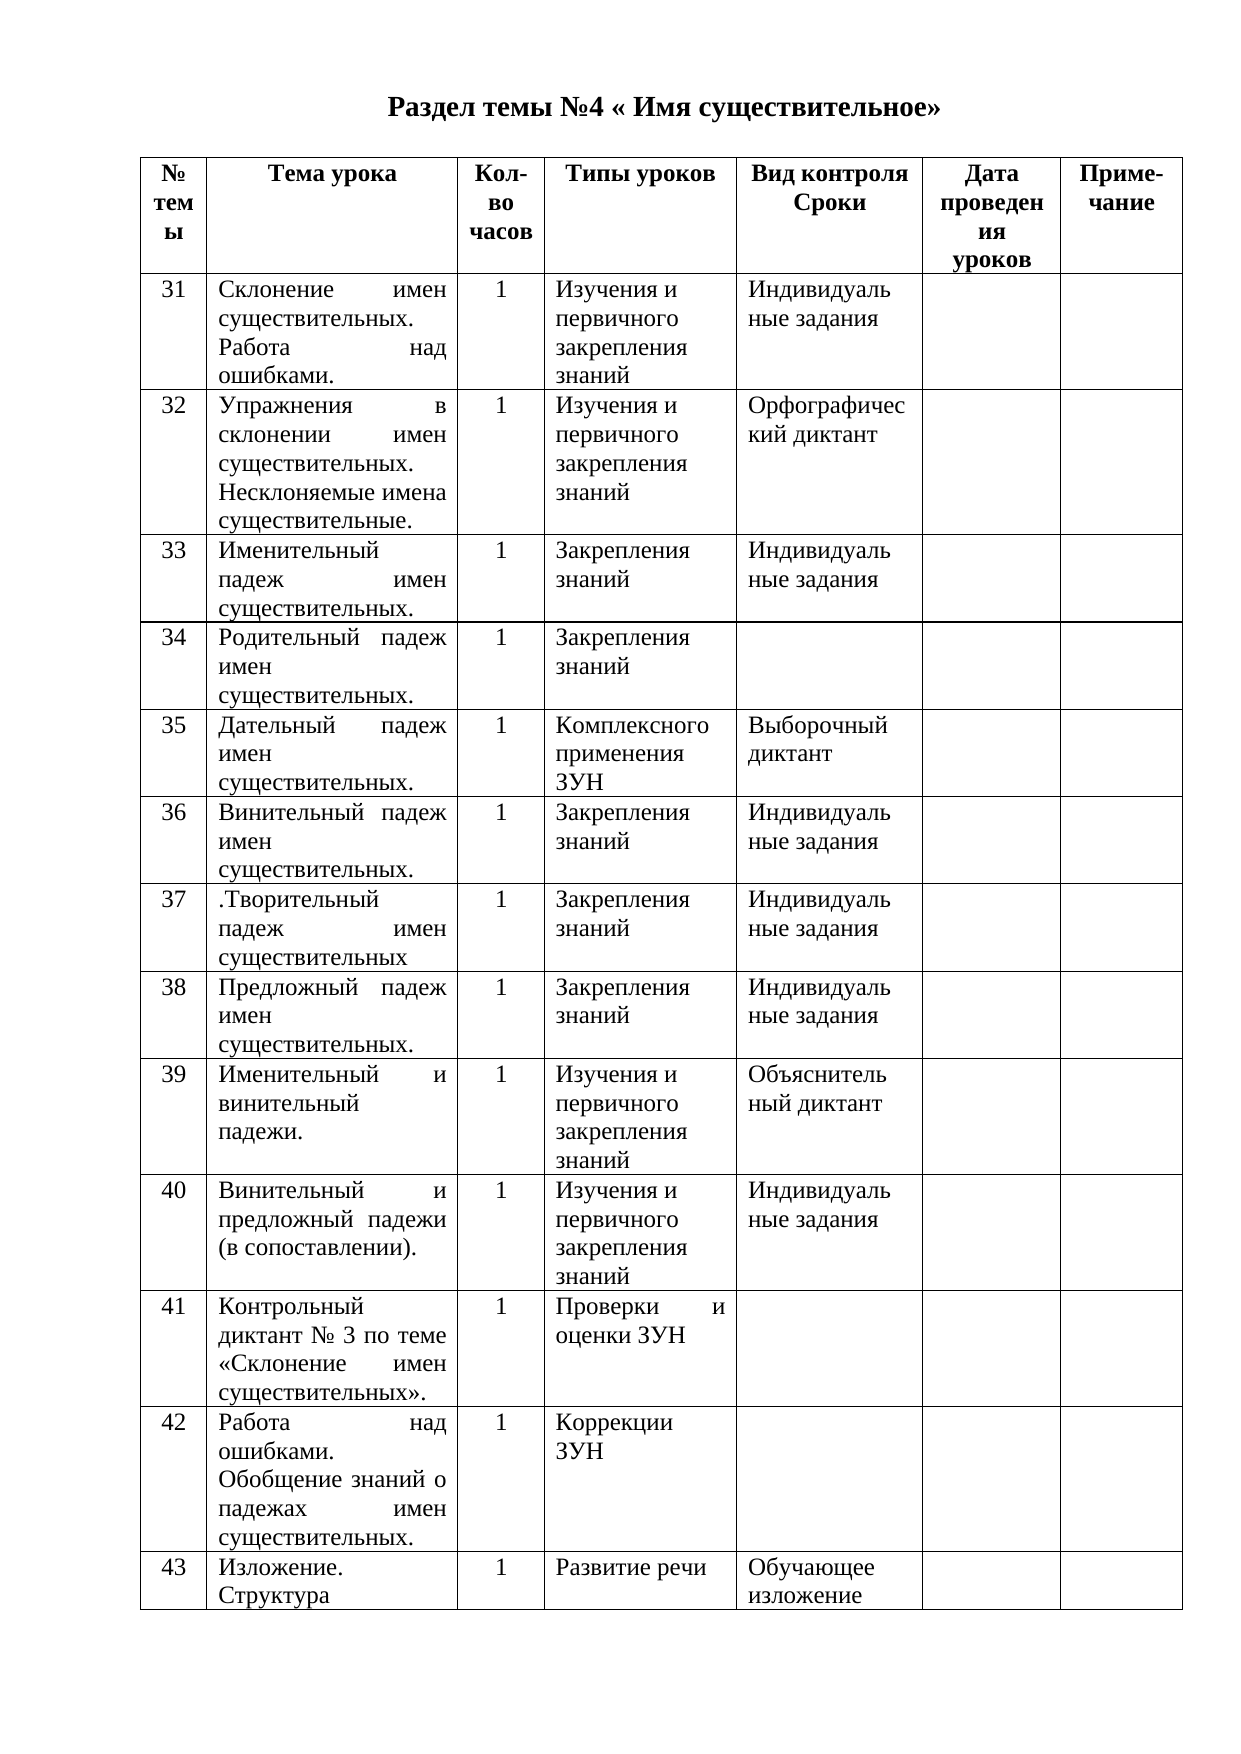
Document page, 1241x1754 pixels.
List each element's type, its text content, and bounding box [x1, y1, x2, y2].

table_cell Изучения и первичного закрепления знаний [545, 1175, 736, 1290]
table_cell 32 [141, 390, 206, 534]
table_cell 33 [141, 535, 206, 621]
table_cell Родительный падеж имен существительных. [207, 623, 457, 709]
table_cell [1061, 623, 1182, 709]
table_cell Изучения и первичного закрепления знаний [545, 274, 736, 389]
table_cell [1061, 972, 1182, 1058]
table_cell Упражнения в склонении имен существительных. Несклоняемые имена существительные. [207, 390, 457, 534]
table_cell 34 [141, 623, 206, 709]
table_cell 1 [458, 1552, 544, 1609]
table_cell Закрепления знаний [545, 972, 736, 1058]
table_cell [1061, 535, 1182, 621]
table_cell 35 [141, 710, 206, 796]
table_cell [923, 1552, 1060, 1609]
table_header Кол-во часов [458, 158, 544, 273]
table_cell 1 [458, 1291, 544, 1406]
table_cell [1061, 1407, 1182, 1551]
table_cell [923, 797, 1060, 883]
table_cell [923, 884, 1060, 971]
table_cell [1061, 1552, 1182, 1609]
table_cell 1 [458, 710, 544, 796]
table_cell 1 [458, 797, 544, 883]
table_cell [1061, 274, 1182, 389]
table_header Тема урока [207, 158, 457, 273]
table_cell Проверки и оценки ЗУН [545, 1291, 736, 1406]
table_cell 1 [458, 623, 544, 709]
table_cell 42 [141, 1407, 206, 1551]
table_cell Объяснитель ный диктант [737, 1059, 922, 1174]
table_cell 1 [458, 390, 544, 534]
table_cell 1 [458, 1175, 544, 1290]
table_header Типы уроков [545, 158, 736, 273]
table_cell [923, 274, 1060, 389]
table_cell Изучения и первичного закрепления знаний [545, 390, 736, 534]
table_cell [923, 623, 1060, 709]
table_cell 37 [141, 884, 206, 971]
table_cell Предложный падеж имен существительных. [207, 972, 457, 1058]
table_cell [1061, 1175, 1182, 1290]
table_cell 1 [458, 1407, 544, 1551]
table_cell [1061, 390, 1182, 534]
table_cell [737, 623, 922, 709]
table_cell 1 [458, 274, 544, 389]
table_cell [923, 1291, 1060, 1406]
table_cell [923, 972, 1060, 1058]
table_cell 1 [458, 884, 544, 971]
table_cell Индивидуаль ные задания [737, 535, 922, 621]
table_cell Индивидуаль ные задания [737, 274, 922, 389]
table_cell [923, 1059, 1060, 1174]
table_cell 36 [141, 797, 206, 883]
table_cell [1061, 710, 1182, 796]
table_cell Закрепления знаний [545, 623, 736, 709]
table_cell Развитие речи [545, 1552, 736, 1609]
table_header Дата проведения уроков [923, 158, 1060, 273]
table_cell [923, 1407, 1060, 1551]
table_cell Комплексного применения ЗУН [545, 710, 736, 796]
table_cell 1 [458, 535, 544, 621]
table_cell Закрепления знаний [545, 884, 736, 971]
table_cell Именительный падеж имен существительных. [207, 535, 457, 621]
table_cell [737, 1407, 922, 1551]
table_cell [1061, 884, 1182, 971]
table_cell Изучения и первичного закрепления знаний [545, 1059, 736, 1174]
table_cell Коррекции ЗУН [545, 1407, 736, 1551]
table_cell [1061, 797, 1182, 883]
table_cell [1061, 1291, 1182, 1406]
table_cell 1 [458, 1059, 544, 1174]
table_cell [923, 1175, 1060, 1290]
table_cell [737, 1291, 922, 1406]
table_cell Индивидуаль ные задания [737, 797, 922, 883]
table_cell Контрольный диктант № 3 по теме «Склонение имен существительных». [207, 1291, 457, 1406]
table_cell Индивидуаль ные задания [737, 1175, 922, 1290]
table_cell 39 [141, 1059, 206, 1174]
table_cell Закрепления знаний [545, 535, 736, 621]
table_cell [923, 535, 1060, 621]
table_cell Индивидуаль ные задания [737, 884, 922, 971]
table_cell Склонение имен существительных. Работа над ошибками. [207, 274, 457, 389]
table_cell 40 [141, 1175, 206, 1290]
table_cell Закрепления знаний [545, 797, 736, 883]
table_cell [923, 390, 1060, 534]
table_cell Винительный и предложный падежи (в сопоставлении). [207, 1175, 457, 1290]
table_header Приме-чание [1061, 158, 1182, 273]
table_cell .Творительный падеж имен существительных [207, 884, 457, 971]
table_cell Дательный падеж имен существительных. [207, 710, 457, 796]
table_cell [1061, 1059, 1182, 1174]
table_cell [207, 1552, 457, 1609]
table_cell Работа над ошибками. Обобщение знаний о падежах имен существительных. [207, 1407, 457, 1551]
table_header Вид контроля Сроки [737, 158, 922, 273]
table_cell Именительный и винительный падежи. [207, 1059, 457, 1174]
table_cell 1 [458, 972, 544, 1058]
table_cell Индивидуаль ные задания [737, 972, 922, 1058]
table_cell Обучающее изложение [737, 1552, 922, 1609]
table_cell Выборочный диктант [737, 710, 922, 796]
table_cell 38 [141, 972, 206, 1058]
table_header № темы [141, 158, 206, 273]
table_cell Орфографичес кий диктант [737, 390, 922, 534]
table_cell 43 [141, 1552, 206, 1609]
table_cell 31 [141, 274, 206, 389]
table_cell [923, 710, 1060, 796]
table_cell 41 [141, 1291, 206, 1406]
table_cell Винительный падеж имен существительных. [207, 797, 457, 883]
subtitle Раздел темы №4 « Имя существительное» [177, 89, 1152, 122]
